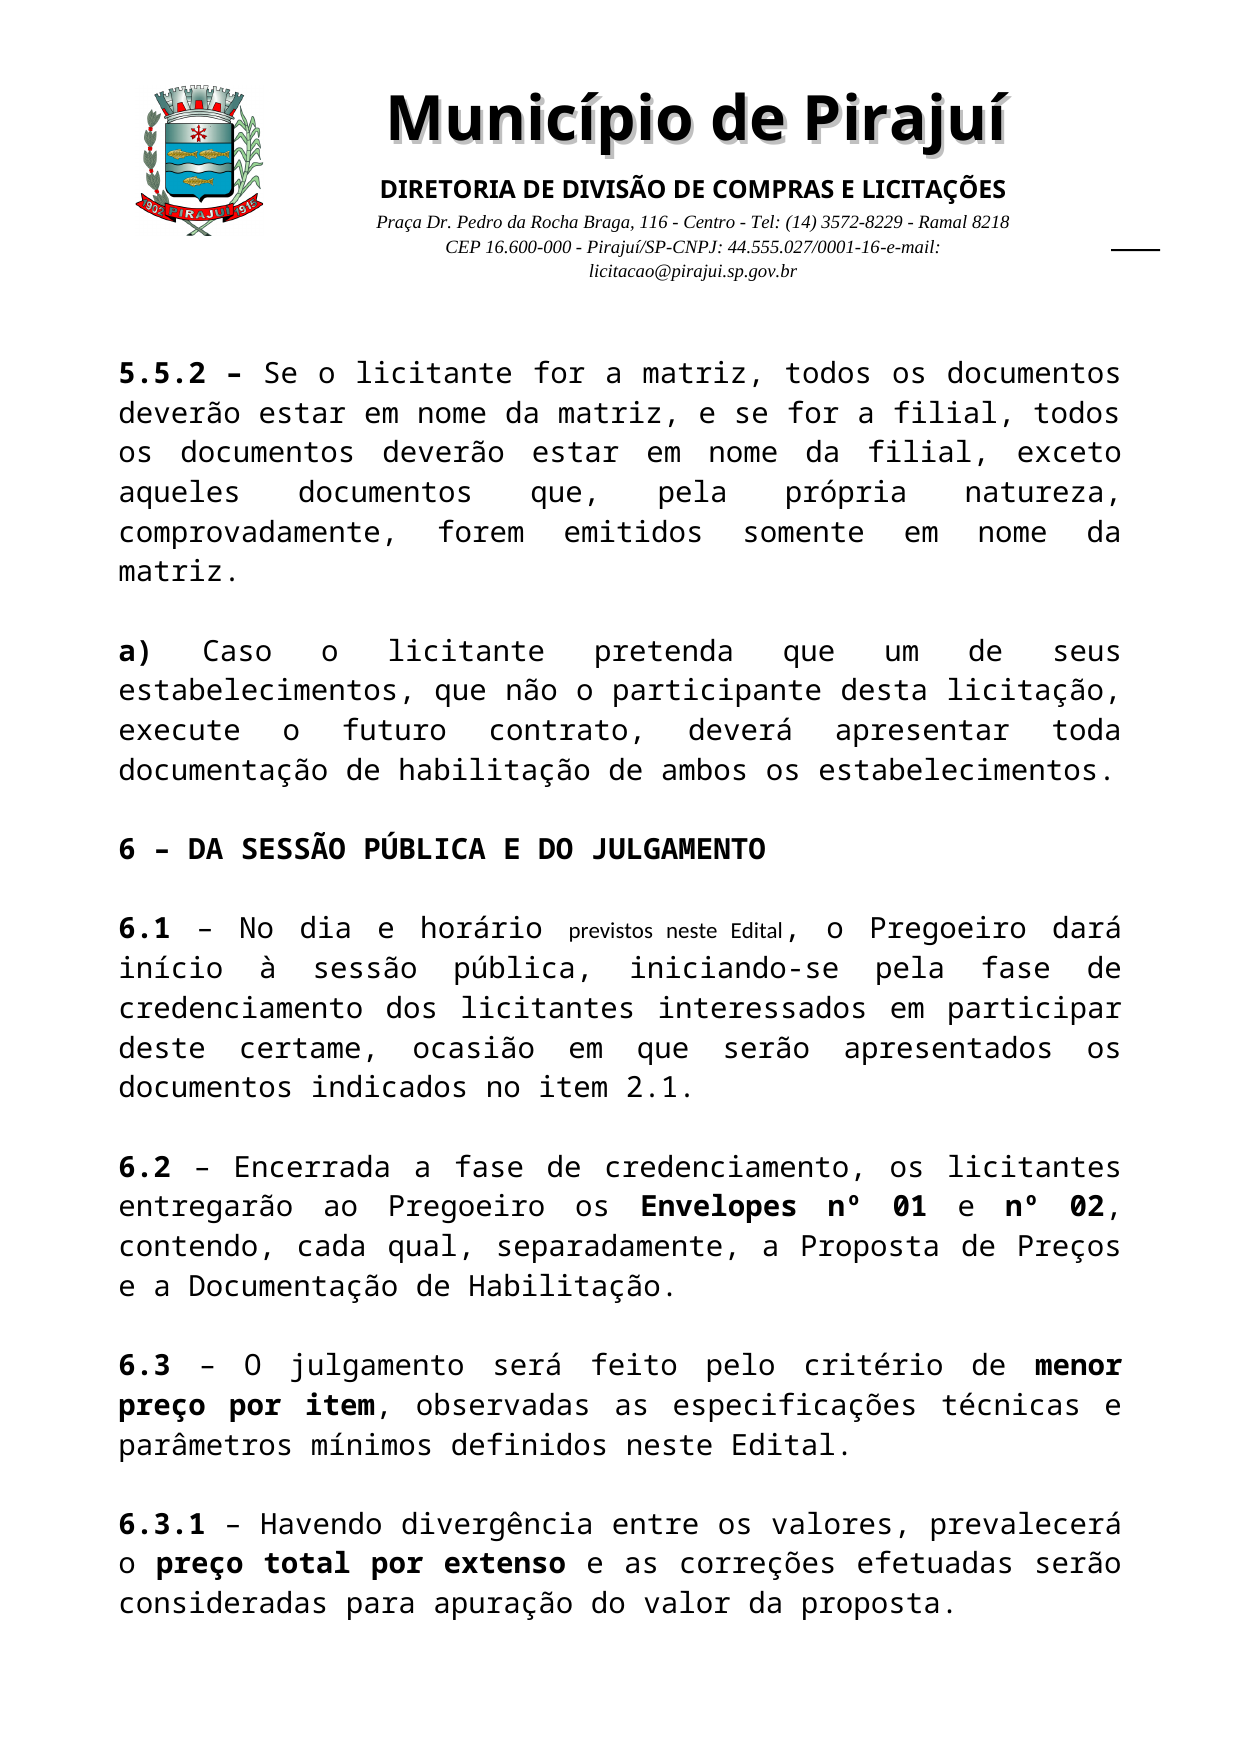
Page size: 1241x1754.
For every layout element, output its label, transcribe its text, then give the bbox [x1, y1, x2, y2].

text a) Caso o licitante pretenda que um de seus estabelecimentos, que não o participante desta licitação, execute o futuro contrato, deverá apresentar toda documentação de habilitação de ambos os estabelecimentos. [118, 630, 1122, 789]
text 6.3 – O julgamento será feito pelo critério de menor preço por item, observadas as especificações técnicas e parâmetros mínimos definidos neste Edital. [118, 1344, 1122, 1463]
text 6 – DA SESSÃO PÚBLICA E DO JULGAMENTO [118, 828, 1122, 868]
picture [135, 85, 264, 236]
text 6.1 – No dia e horário previstos neste Edital, o Pregoeiro dará início à sessão pública, iniciando-se pela fase de credenciamento dos licitantes interessados em participar deste certame, ocasião em que serão apresentados os documentos indicados no item 2.1. [118, 908, 1122, 1106]
text 6.3.1 – Havendo divergência entre os valores, prevalecerá o preço total por extenso e as correções efetuadas serão consideradas para apuração do valor da proposta. [118, 1503, 1122, 1622]
text 6.2 – Encerrada a fase de credenciamento, os licitantes entregarão ao Pregoeiro os Envelopes nº 01 e nº 02, contendo, cada qual, separadamente, a Proposta de Preços e a Documentação de Habilitação. [118, 1146, 1122, 1305]
text 5.5.2 – Se o licitante for a matriz, todos os documentos deverão estar em nome da matriz, e se for a filial, todos os documentos deverão estar em nome da filial, exceto aqueles documentos que, pela própria natureza, comprovadamente, forem emitidos somente em nome da matriz. [118, 352, 1122, 590]
